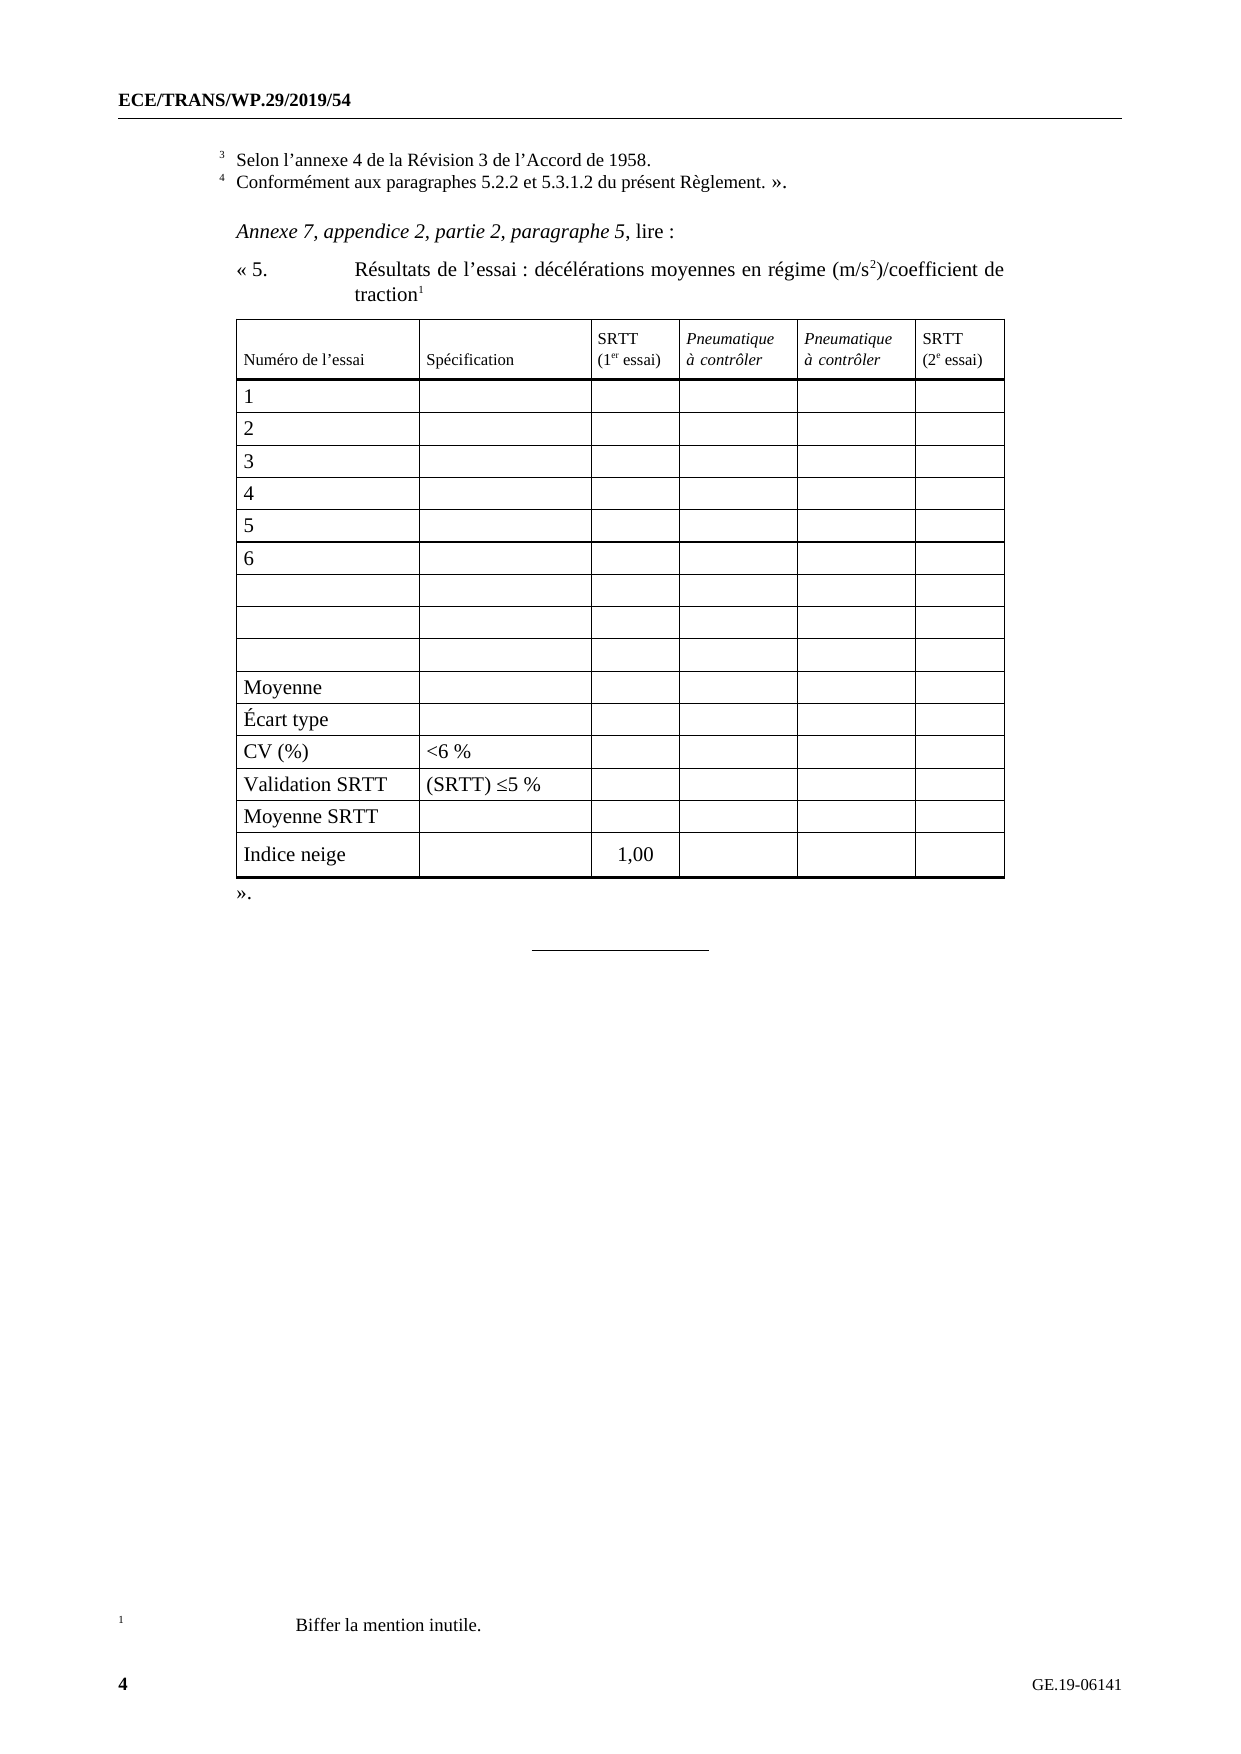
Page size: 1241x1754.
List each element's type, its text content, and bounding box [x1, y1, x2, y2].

table_header Pneumatique à contrôler [798, 320, 915, 378]
table_cell Indice neige [237, 833, 419, 876]
table_cell 1,00 [592, 833, 679, 876]
table_cell 5 [237, 510, 419, 541]
table_cell [420, 575, 591, 606]
table_cell 3 [237, 446, 419, 477]
table_cell [798, 575, 915, 606]
table_cell [680, 607, 797, 638]
table_cell [916, 833, 1004, 876]
text « 5. Résultats de l’essai : décélérations moyennes en régime (m/s2)/coefficient de traction [236, 256, 1004, 306]
table_cell Écart type [237, 704, 419, 735]
table_cell [798, 510, 915, 541]
table_cell Validation SRTT [237, 769, 419, 800]
table_cell [680, 413, 797, 444]
table_cell [680, 381, 797, 412]
table_cell [916, 446, 1004, 477]
table_cell [798, 543, 915, 574]
table_cell [420, 510, 591, 541]
table_cell [798, 769, 915, 800]
table_cell Moyenne SRTT [237, 801, 419, 832]
table_cell [680, 478, 797, 509]
table_cell [798, 833, 915, 876]
table_header Pneumatique à contrôler [680, 320, 797, 378]
text 4 Conformément aux paragraphes 5.2.2 et 5.3.1.2 du présent Règlement. ». [118, 171, 1004, 193]
table_cell [420, 381, 591, 412]
table_cell 4 [237, 478, 419, 509]
table_cell CV (%) [237, 736, 419, 767]
text ». [236, 879, 1004, 904]
table_cell [420, 413, 591, 444]
table_cell [916, 704, 1004, 735]
table_cell [592, 769, 679, 800]
table_cell [680, 543, 797, 574]
table_cell [592, 413, 679, 444]
table_cell 1 [237, 381, 419, 412]
table_cell [420, 672, 591, 703]
table_cell [916, 478, 1004, 509]
table_header SRTT (2e essai) [916, 320, 1004, 378]
table_header Numéro de l’essai [237, 320, 419, 378]
table_cell [798, 381, 915, 412]
table_cell [916, 607, 1004, 638]
table_cell [680, 575, 797, 606]
table_cell [798, 413, 915, 444]
table_cell [916, 769, 1004, 800]
table_cell [420, 543, 591, 574]
table_cell [916, 639, 1004, 671]
table_cell [420, 446, 591, 477]
table_cell [237, 607, 419, 638]
table_cell [592, 639, 679, 671]
table_cell [798, 672, 915, 703]
table_cell [420, 801, 591, 832]
table_cell [592, 672, 679, 703]
table_cell [916, 736, 1004, 767]
table_cell [592, 543, 679, 574]
table_cell [592, 575, 679, 606]
table_cell [237, 639, 419, 671]
text 3 Selon l’annexe 4 de la Révision 3 de l’Accord de 1958. [118, 148, 1004, 171]
table_cell [592, 446, 679, 477]
table_cell [592, 381, 679, 412]
table_cell [916, 381, 1004, 412]
table_cell [592, 801, 679, 832]
table_cell Moyenne [237, 672, 419, 703]
table_cell [680, 510, 797, 541]
table_header Spécification [420, 320, 591, 378]
table_cell [680, 801, 797, 832]
table_cell [680, 704, 797, 735]
table_cell [420, 639, 591, 671]
table_cell [680, 833, 797, 876]
table_cell [916, 510, 1004, 541]
table_cell [916, 801, 1004, 832]
table_cell [420, 704, 591, 735]
table_cell [592, 607, 679, 638]
table_cell [798, 736, 915, 767]
text Annexe 7, appendice 2, partie 2, paragraphe 5, lire : [236, 218, 1004, 243]
table_cell [680, 769, 797, 800]
table_cell [237, 575, 419, 606]
table_cell [680, 446, 797, 477]
table_cell [798, 704, 915, 735]
table_cell [798, 478, 915, 509]
table_cell [420, 478, 591, 509]
table_cell [680, 672, 797, 703]
table_cell [798, 639, 915, 671]
table_cell [916, 413, 1004, 444]
table_header SRTT (1er essai) [592, 320, 679, 378]
table_cell (SRTT) ≤5 % [420, 769, 591, 800]
table_cell [680, 639, 797, 671]
table_cell 6 [237, 543, 419, 574]
table_cell [420, 607, 591, 638]
table_cell [420, 833, 591, 876]
table_cell [592, 704, 679, 735]
table_cell 2 [237, 413, 419, 444]
table_cell [592, 736, 679, 767]
table_cell [916, 575, 1004, 606]
table_cell [680, 736, 797, 767]
table_cell [798, 446, 915, 477]
table_cell [592, 478, 679, 509]
table_cell [916, 672, 1004, 703]
table_cell [798, 801, 915, 832]
table_cell [798, 607, 915, 638]
table_cell <6 % [420, 736, 591, 767]
table_cell [592, 510, 679, 541]
table_cell [916, 543, 1004, 574]
